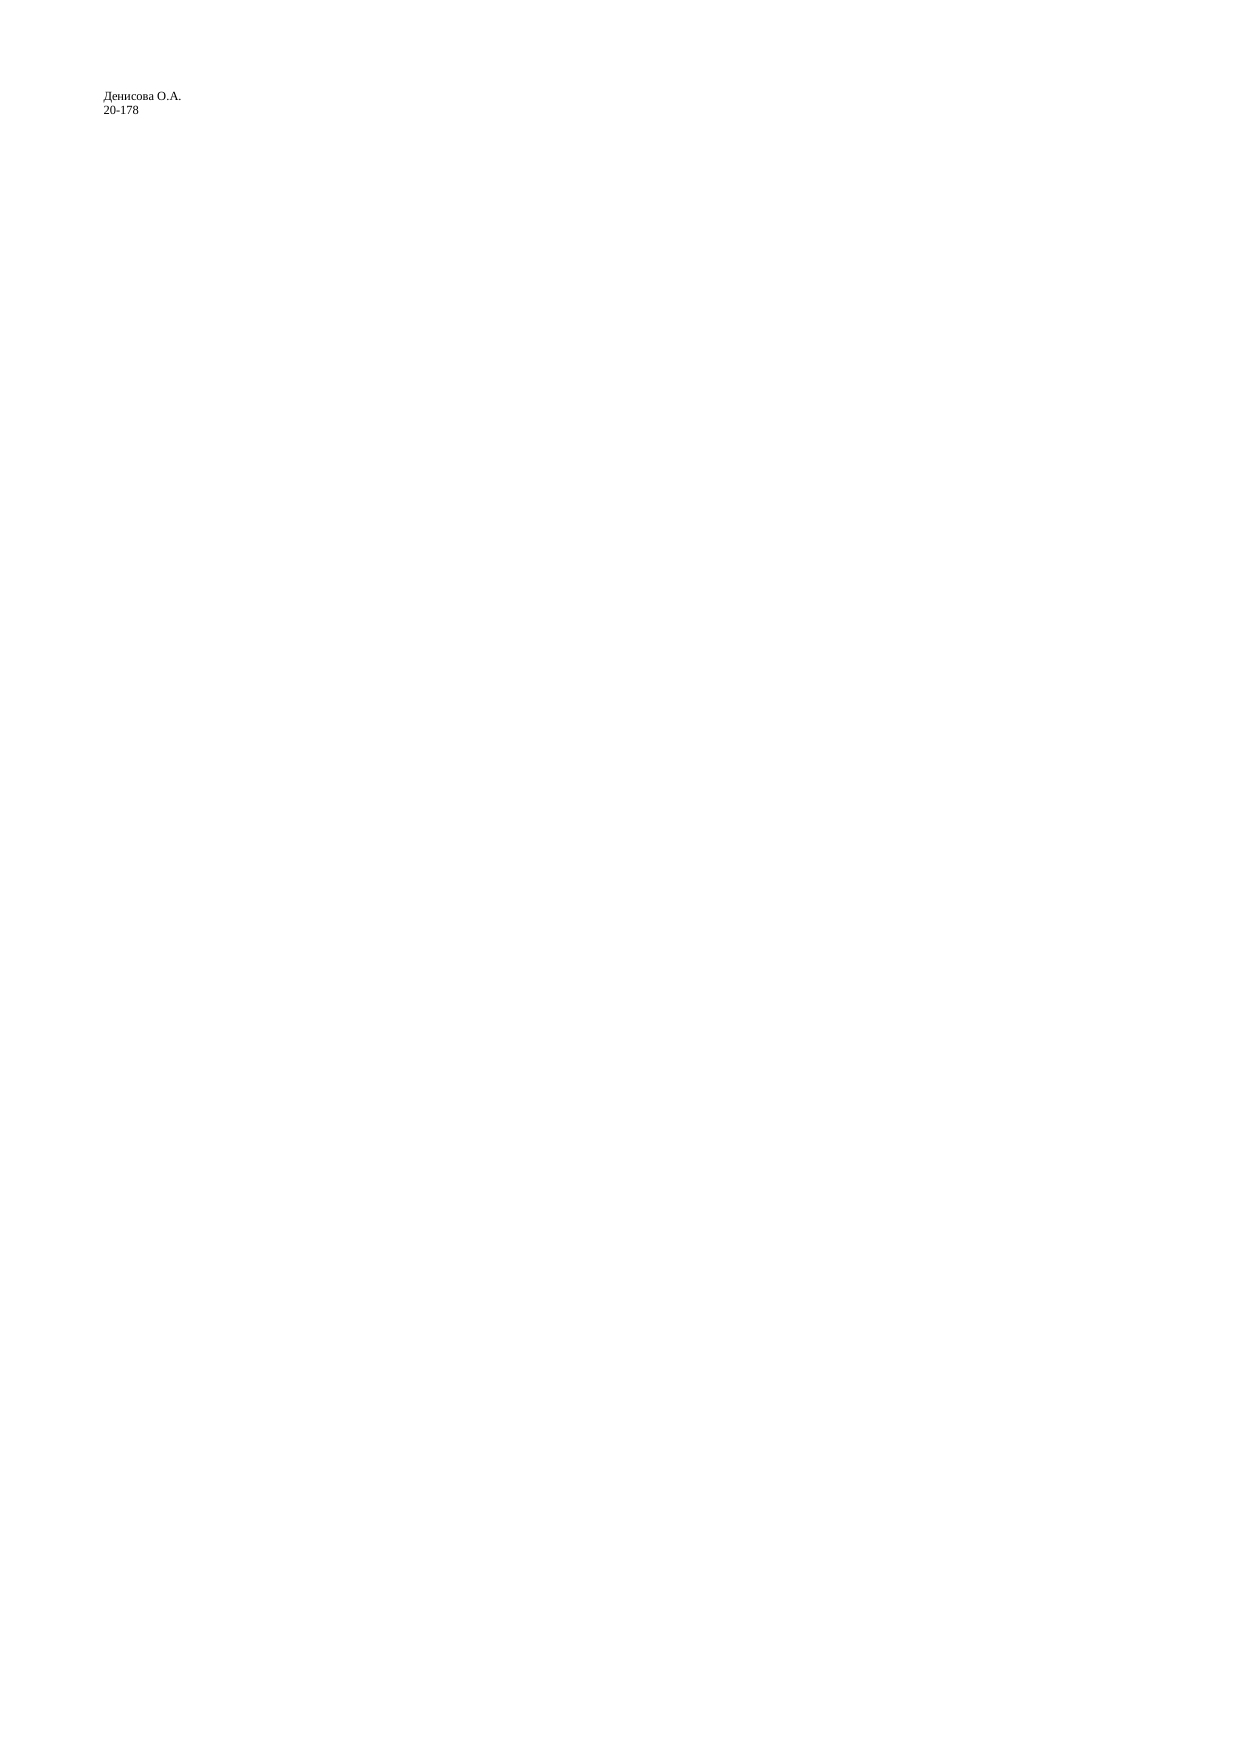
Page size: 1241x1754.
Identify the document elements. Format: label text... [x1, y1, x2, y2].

text Денисова О.А. [103, 89, 1166, 103]
text 20-178 [103, 103, 1166, 117]
